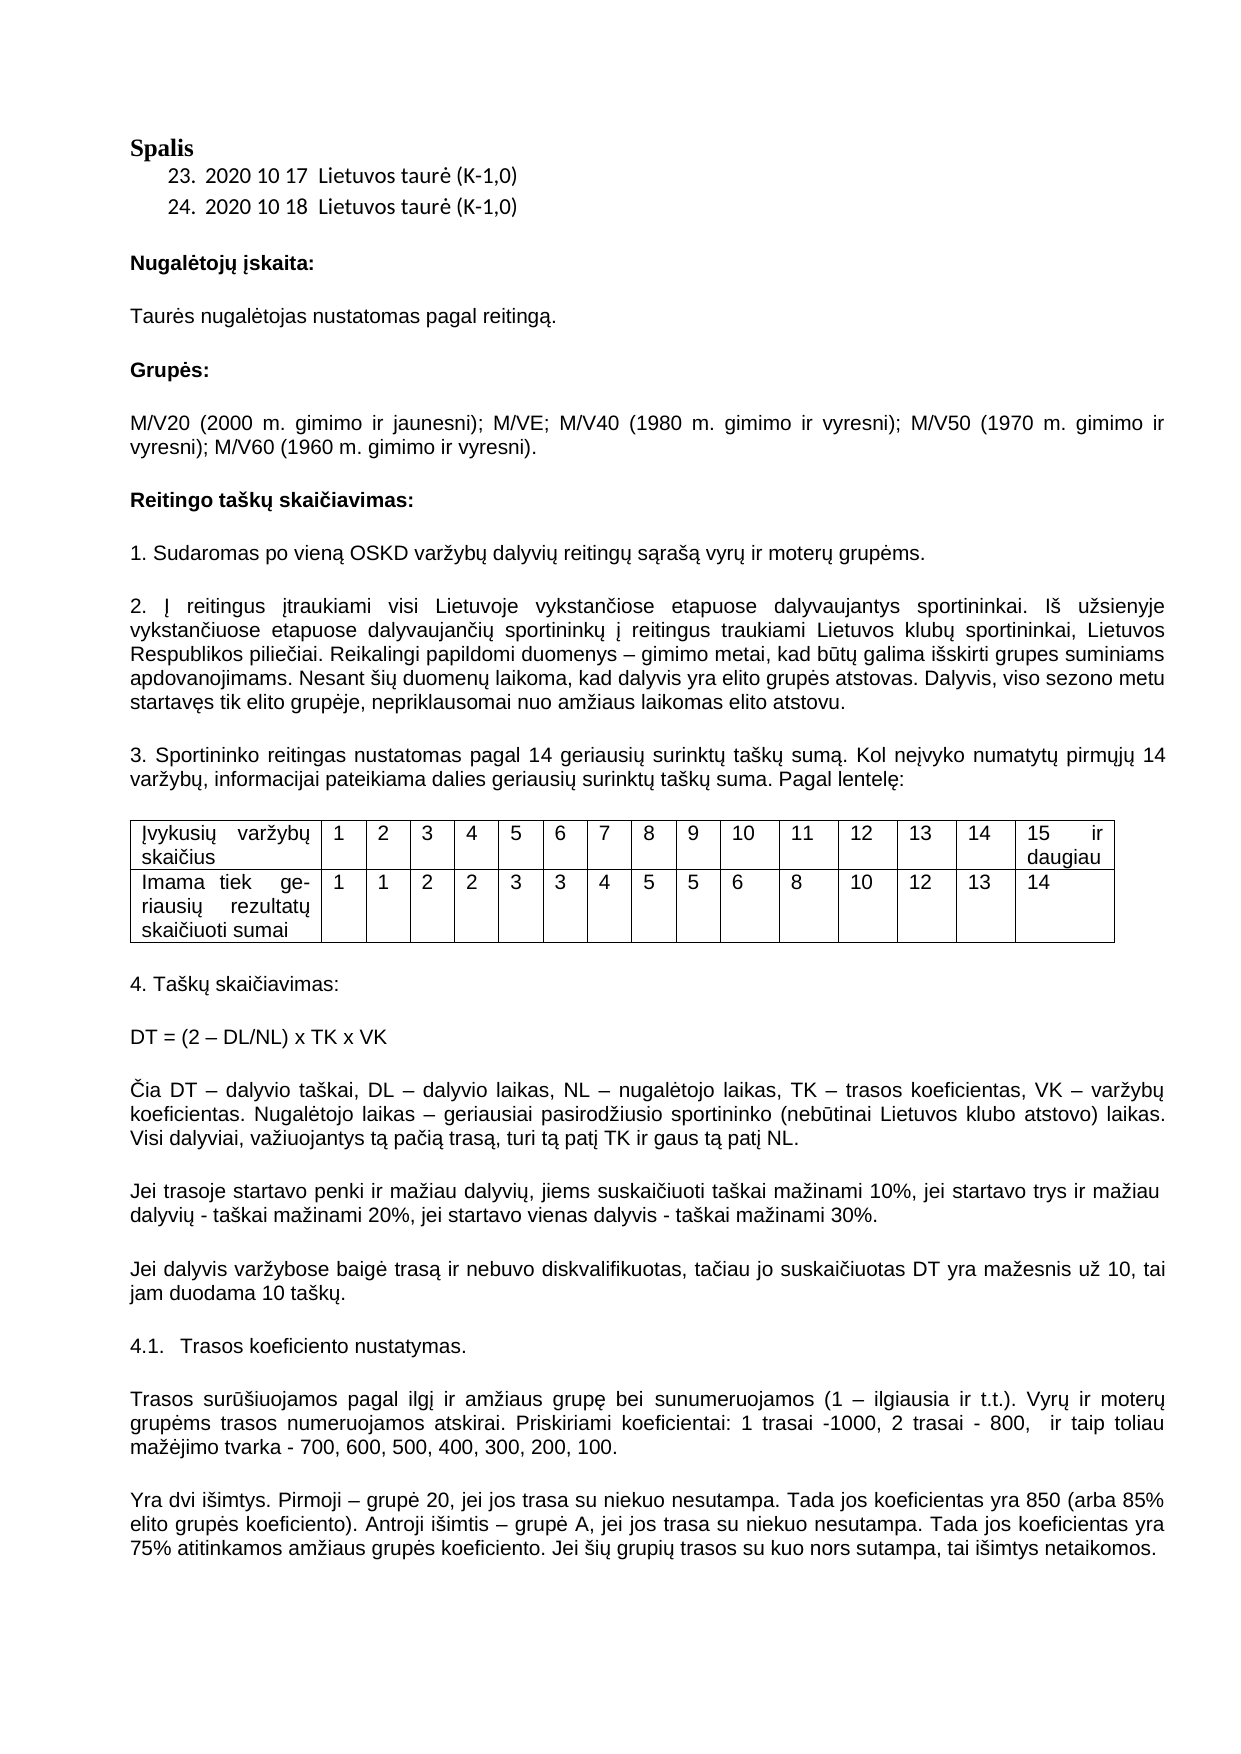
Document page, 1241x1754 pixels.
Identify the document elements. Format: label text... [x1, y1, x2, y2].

list Trasos koeficiento nustatymas. [130, 1333, 1167, 1357]
text DT = (2 – DL/NL) x TK x VK [130, 1025, 1167, 1049]
text Jei dalyvis varžybose baigė trasą ir nebuvo diskvalifikuotas, tačiau jo suskaičiuotas DT yra mažesnis už 10, tai jam duodama 10 taškų. [130, 1256, 1167, 1304]
table_cell 10 [839, 870, 897, 942]
text Jei trasoje startavo penki ir mažiau dalyvių, jiems suskaičiuoti taškai mažinami 10%, jei startavo trys ir mažiau dalyvių - taškai mažinami 20%, jei startavo vienas dalyvis - taškai mažinami 30%. [130, 1179, 1167, 1227]
table_header 14 [957, 821, 1015, 869]
table_header 8 [632, 821, 676, 869]
table_cell 13 [957, 870, 1015, 942]
table_cell 5 [677, 870, 720, 942]
table_header 1 [322, 821, 366, 869]
text 3. Sportininko reitingas nustatomas pagal 14 geriausių surinktų taškų sumą. Kol neįvyko numatytų pirmųjų 14 varžybų, informacijai pateikiama dalies geriausių surinktų taškų suma. Pagal lentelę: [130, 743, 1167, 791]
text Spalis [130, 133, 1167, 162]
text Grupės: [130, 357, 1167, 381]
table_cell 3 [544, 870, 587, 942]
table_header 6 [544, 821, 587, 869]
table_header 2 [367, 821, 410, 869]
table_cell 2 [455, 870, 498, 942]
table_cell 14 [1016, 870, 1114, 942]
table_header 10 [721, 821, 779, 869]
text Taurės nugalėtojas nustatomas pagal reitingą. [130, 304, 1167, 328]
table_header 5 [499, 821, 543, 869]
list 2020 10 18 Lietuvos taurė (K-1,0) [167, 192, 1167, 220]
table_header 3 [411, 821, 454, 869]
table_header 13 [898, 821, 956, 869]
text Trasos surūšiuojamos pagal ilgį ir amžiaus grupę bei sunumeruojamos (1 – ilgiausia ir t.t.). Vyrų ir moterų grupėms trasos numeruojamos atskirai. Priskiriami koeficientai: 1 trasai -1000, 2 trasai - 800, ir taip toliau mažėjimo tvarka - 700, 600, 500, 400, 300, 200, 100. [130, 1387, 1167, 1458]
table_cell 5 [632, 870, 676, 942]
text 2. Į reitingus įtraukiami visi Lietuvoje vykstančiose etapuose dalyvaujantys sportininkai. Iš užsienyje vykstančiuose etapuose dalyvaujančių sportininkų į reitingus traukiami Lietuvos klubų sportininkai, Lietuvos Respublikos piliečiai. Reikalingi papildomi duomenys – gimimo metai, kad būtų galima išskirti grupes suminiams apdovanojimams. Nesant šių duomenų laikoma, kad dalyvis yra elito grupės atstovas. Dalyvis, viso sezono metu startavęs tik elito grupėje, nepriklausomai nuo amžiaus laikomas elito atstovu. [130, 594, 1167, 714]
table_cell 6 [721, 870, 779, 942]
table_cell 1 [322, 870, 366, 942]
table_cell 3 [499, 870, 543, 942]
text Nugalėtojų įskaita: [130, 251, 1167, 275]
table_cell 4 [588, 870, 631, 942]
text Čia DT – dalyvio taškai, DL – dalyvio laikas, NL – nugalėtojo laikas, TK – trasos koeficientas, VK – varžybų koeficientas. Nugalėtojo laikas – geriausiai pasirodžiusio sportininko (nebūtinai Lietuvos klubo atstovo) laikas. Visi dalyviai, važiuojantys tą pačią trasą, turi tą patį TK ir gaus tą patį NL. [130, 1078, 1167, 1150]
table_header Įvykusių varžybų skaičius [131, 821, 321, 869]
text Yra dvi išimtys. Pirmoji – grupė 20, jei jos trasa su niekuo nesutampa. Tada jos koeficientas yra 850 (arba 85% elito grupės koeficiento). Antroji išimtis – grupė A, jei jos trasa su niekuo nesutampa. Tada jos koeficientas yra 75% atitinkamos amžiaus grupės koeficiento. Jei šių grupių trasos su kuo nors sutampa, tai išimtys netaikomos. [130, 1488, 1167, 1559]
table_header 7 [588, 821, 631, 869]
table_header 11 [780, 821, 838, 869]
list 2020 10 17 Lietuvos taurė (K-1,0) [167, 162, 1167, 190]
table_header 15 ir daugiau [1016, 821, 1114, 869]
text M/V20 (2000 m. gimimo ir jaunesni); M/VE; M/V40 (1980 m. gimimo ir vyresni); M/V50 (1970 m. gimimo ir vyresni); M/V60 (1960 m. gimimo ir vyresni). [130, 411, 1167, 458]
table_cell 12 [898, 870, 956, 942]
table_header 12 [839, 821, 897, 869]
text Reitingo taškų skaičiavimas: [130, 488, 1167, 512]
table_cell 8 [780, 870, 838, 942]
table_header 4 [455, 821, 498, 869]
text 1. Sudaromas po vieną OSKD varžybų dalyvių reitingų sąrašą vyrų ir moterų grupėms. [130, 541, 1167, 565]
table_cell Imama tiek ge-riausių rezultatų skaičiuoti sumai [131, 870, 321, 942]
table_cell 2 [411, 870, 454, 942]
table_header 9 [677, 821, 720, 869]
text 4. Taškų skaičiavimas: [130, 972, 1167, 996]
table_cell 1 [367, 870, 410, 942]
